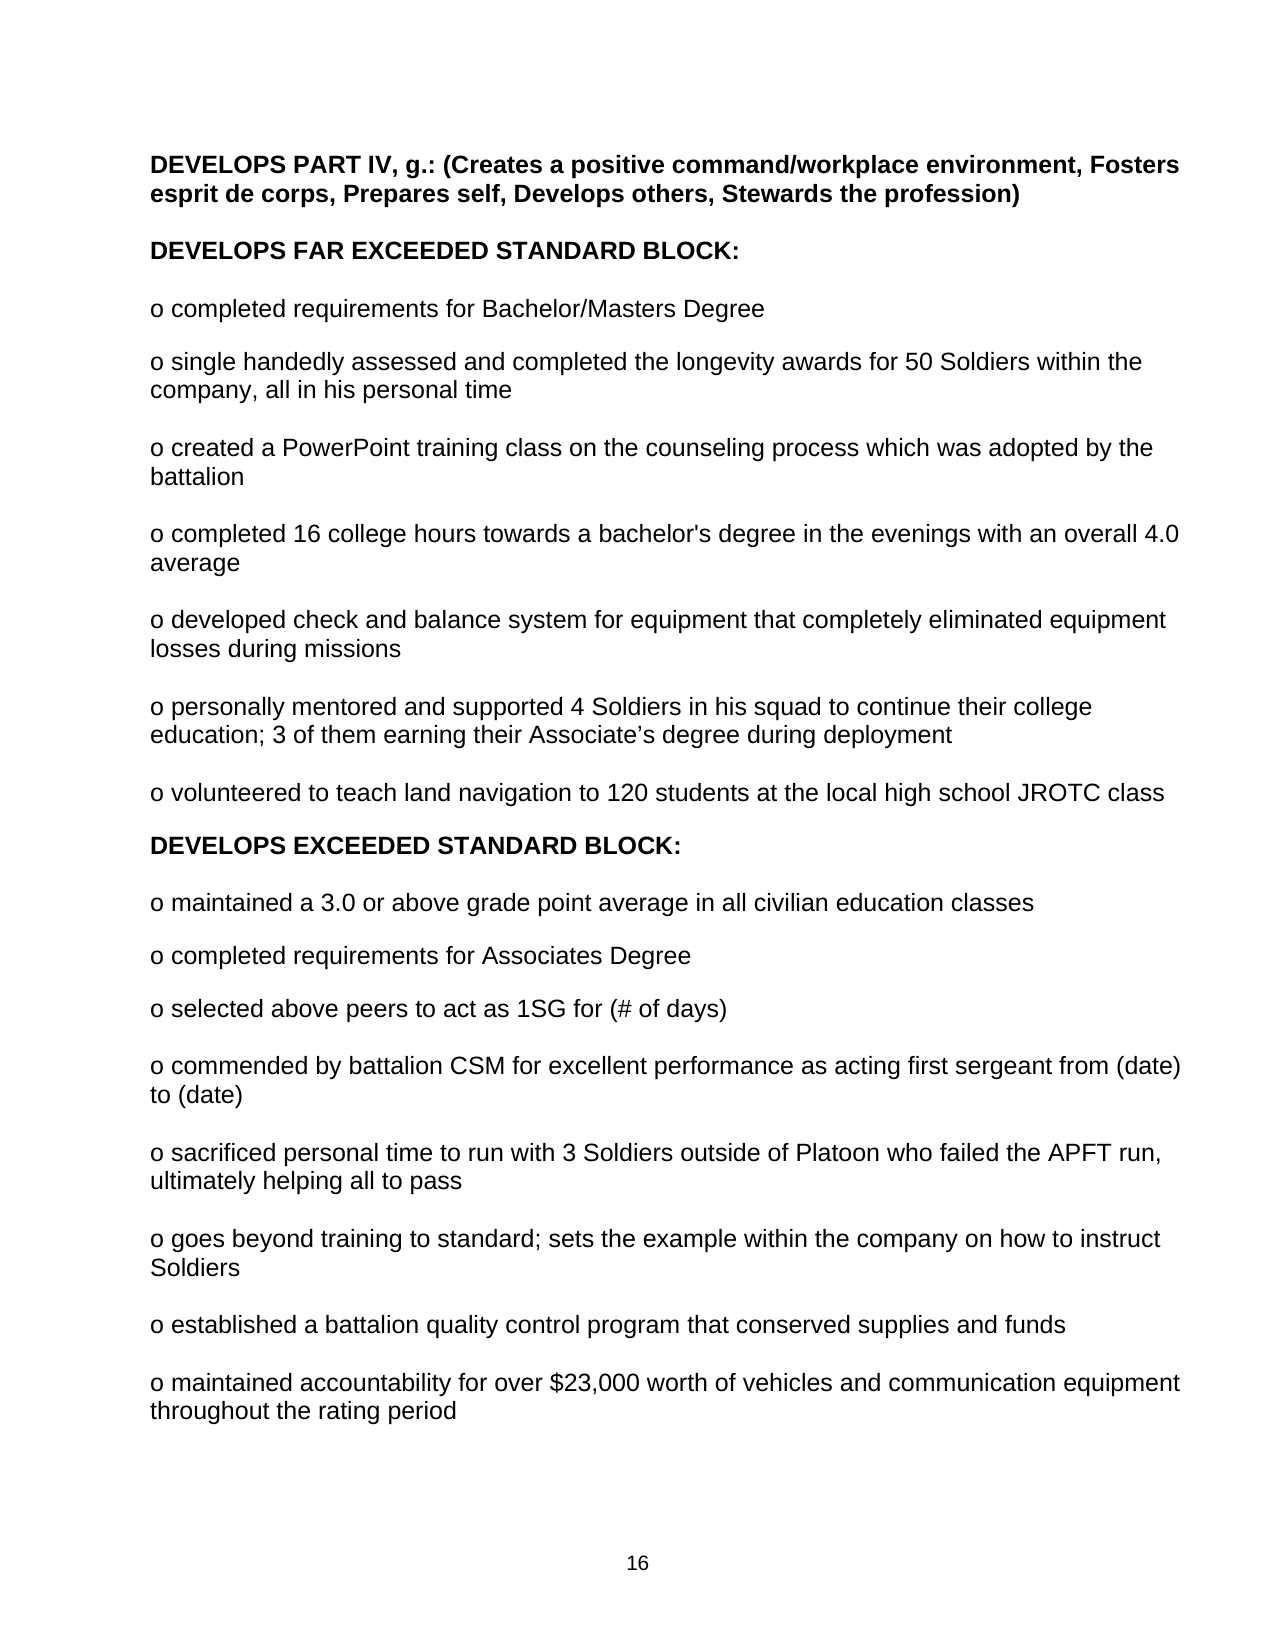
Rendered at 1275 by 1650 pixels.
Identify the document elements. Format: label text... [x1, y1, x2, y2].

text o selected above peers to act as 1SG for (# of days) [150, 994, 1200, 1022]
text o created a PowerPoint training class on the counseling process which was adopted by the battalion [150, 433, 1200, 490]
text o maintained accountability for over $23,000 worth of vehicles and communication equipment throughout the rating period [150, 1367, 1200, 1425]
text o commended by battalion CSM for excellent performance as acting first sergeant from (date) to (date) [150, 1051, 1200, 1109]
text o volunteered to teach land navigation to 120 students at the local high school JROTC class [150, 778, 1200, 831]
text DEVELOPS EXCEEDED STANDARD BLOCK: [150, 831, 1200, 859]
text o completed requirements for Associates Degree [150, 941, 1200, 994]
text DEVELOPS FAR EXCEEDED STANDARD BLOCK: [150, 236, 1200, 265]
text o established a battalion quality control program that conserved supplies and funds [150, 1310, 1200, 1339]
text o maintained a 3.0 or above grade point average in all civilian education classes [150, 888, 1200, 941]
text o sacrificed personal time to run with 3 Soldiers outside of Platoon who failed the APFT run, ultimately helping all to pass [150, 1137, 1200, 1195]
text o completed 16 college hours towards a bachelor's degree in the evenings with an overall 4.0 average [150, 519, 1200, 577]
text DEVELOPS PART IV, g.: (Creates a positive command/workplace environment, Fosters esprit de corps, Prepares self, Develops others, Stewards the profession) [150, 150, 1200, 207]
text o completed requirements for Bachelor/Masters Degree [150, 294, 1200, 347]
text o single handedly assessed and completed the longevity awards for 50 Soldiers within the company, all in his personal time [150, 347, 1200, 404]
text o goes beyond training to standard; sets the example within the company on how to instruct Soldiers [150, 1224, 1200, 1281]
text o personally mentored and supported 4 Soldiers in his squad to continue their college education; 3 of them earning their Associate’s degree during deployment [150, 692, 1200, 749]
text o developed check and balance system for equipment that completely eliminated equipment losses during missions [150, 605, 1200, 663]
